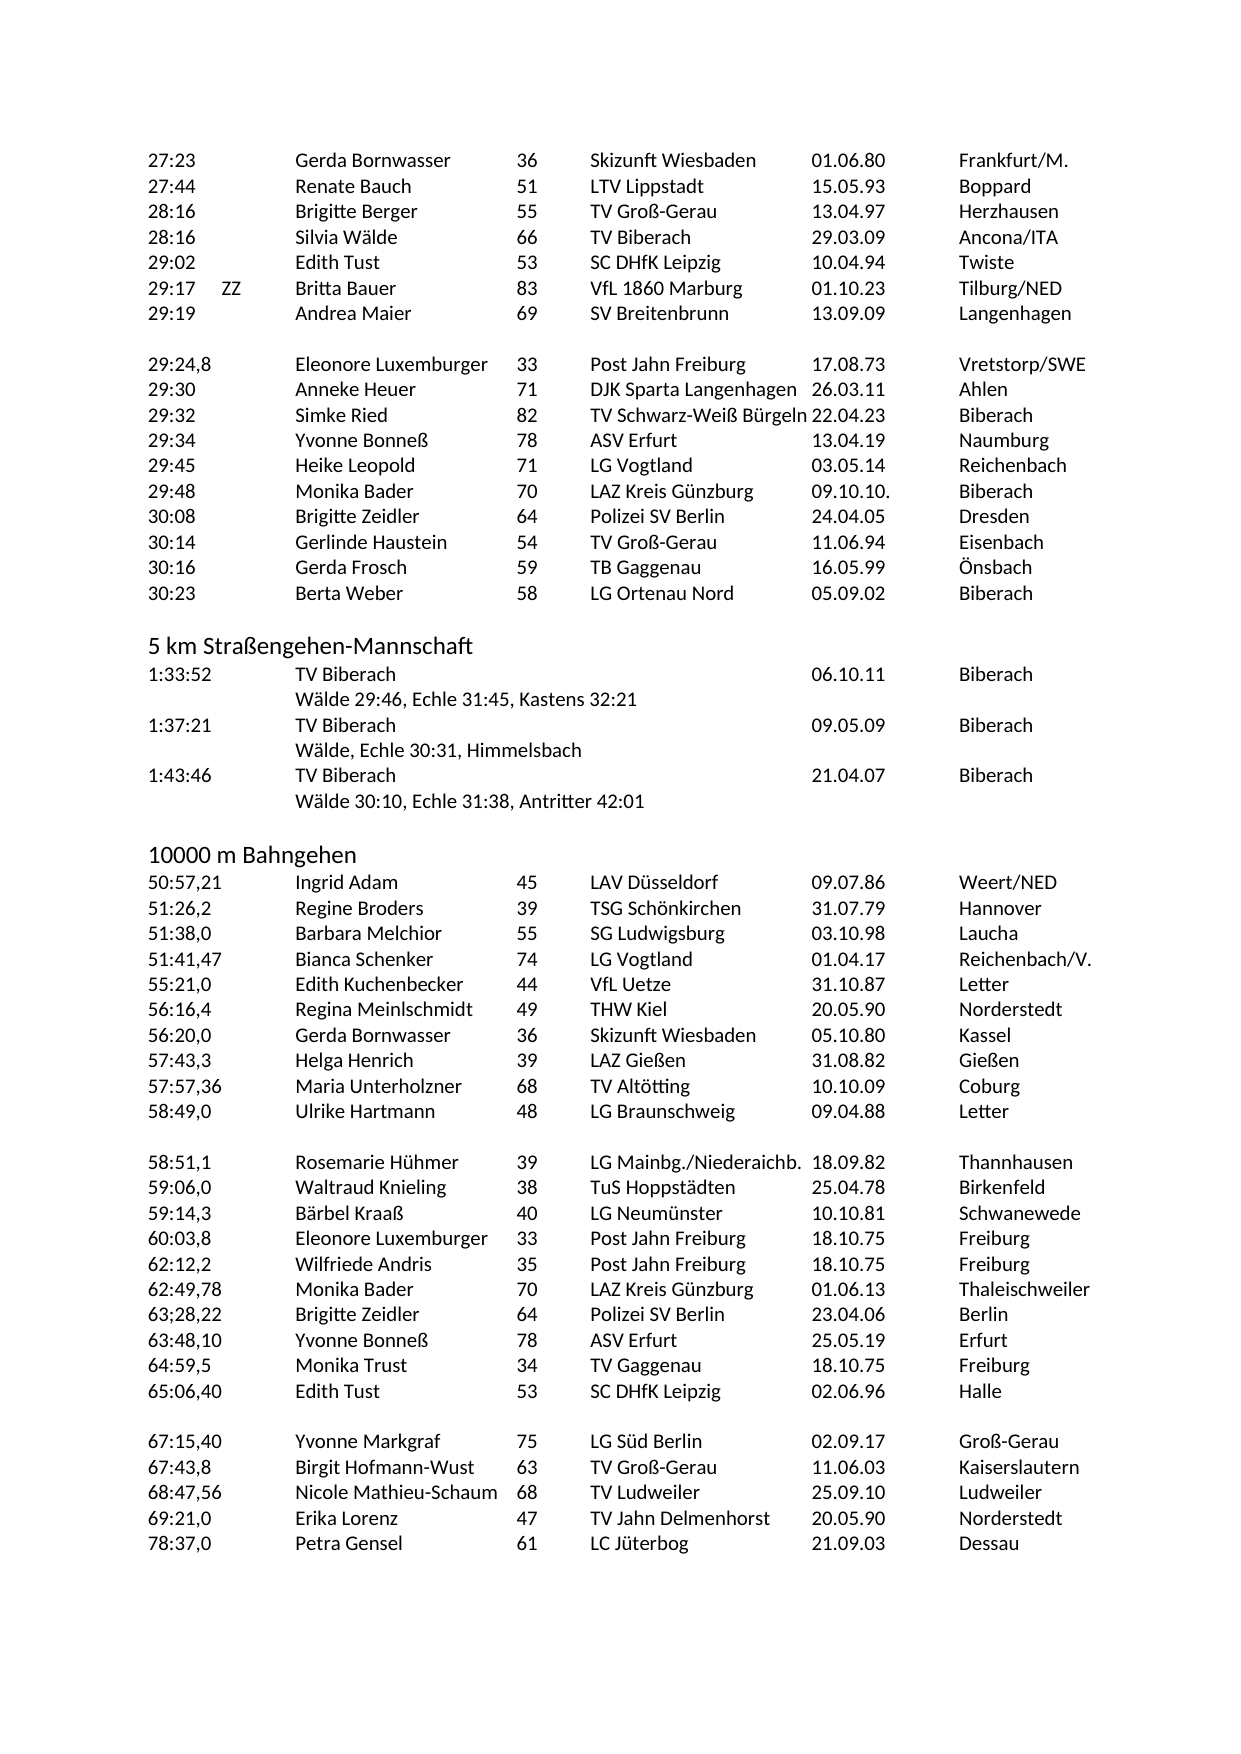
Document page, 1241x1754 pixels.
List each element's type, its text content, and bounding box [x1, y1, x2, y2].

text 58:49,0 Ulrike Hartmann 48 LG Braunschweig 09.04.88 Letter [148, 1098, 1093, 1124]
text 29:34 Yvonne Bonneß 78 ASV Erfurt 13.04.19 Naumburg [148, 427, 1093, 453]
text Wälde, Echle 30:31, Himmelsbach [148, 737, 1093, 763]
text 51:26,2 Regine Broders 39 TSG Schönkirchen 31.07.79 Hannover [148, 895, 1093, 920]
text 29:24,8 Eleonore Luxemburger 33 Post Jahn Freiburg 17.08.73 Vretstorp/SWE [148, 351, 1093, 376]
text 29:02 Edith Tust 53 SC DHfK Leipzig 10.04.94 Twiste [148, 249, 1093, 275]
text 27:23 Gerda Bornwasser 36 Skizunft Wiesbaden 01.06.80 Frankfurt/M. [148, 148, 1093, 173]
text 30:23 Berta Weber 58 LG Ortenau Nord 05.09.02 Biberach [148, 580, 1093, 605]
text 1:33:52 TV Biberach 06.10.11 Biberach [148, 661, 1093, 686]
text 29:48 Monika Bader 70 LAZ Kreis Günzburg 09.10.10. Biberach [148, 478, 1093, 503]
text 1:37:21 TV Biberach 09.05.09 Biberach [148, 712, 1093, 737]
text 56:16,4 Regina Meinlschmidt 49 THW Kiel 20.05.90 Norderstedt [148, 997, 1093, 1022]
text 59:14,3 Bärbel Kraaß 40 LG Neumünster 10.10.81 Schwanewede [148, 1200, 1093, 1225]
text 63;28,22 Brigitte Zeidler 64 Polizei SV Berlin 23.04.06 Berlin [148, 1302, 1093, 1327]
text 63:48,10 Yvonne Bonneß 78 ASV Erfurt 25.05.19 Erfurt [148, 1327, 1093, 1352]
text 50:57,21 Ingrid Adam 45 LAV Düsseldorf 09.07.86 Weert/NED [148, 869, 1093, 895]
text 27:44 Renate Bauch 51 LTV Lippstadt 15.05.93 Boppard [148, 173, 1093, 198]
text 5 km Straßengehen-Mannschaft [148, 631, 1093, 661]
text 69:21,0 Erika Lorenz 47 TV Jahn Delmenhorst 20.05.90 Norderstedt [148, 1505, 1093, 1530]
text 51:38,0 Barbara Melchior 55 SG Ludwigsburg 03.10.98 Laucha [148, 920, 1093, 946]
text 30:14 Gerlinde Haustein 54 TV Groß-Gerau 11.06.94 Eisenbach [148, 529, 1093, 554]
text 29:19 Andrea Maier 69 SV Breitenbrunn 13.09.09 Langenhagen [148, 300, 1093, 326]
text 28:16 Brigitte Berger 55 TV Groß-Gerau 13.04.97 Herzhausen [148, 198, 1093, 224]
text 78:37,0 Petra Gensel 61 LC Jüterbog 21.09.03 Dessau [148, 1530, 1093, 1556]
text 10000 m Bahngehen [148, 839, 1093, 869]
text 30:16 Gerda Frosch 59 TB Gaggenau 16.05.99 Önsbach [148, 554, 1093, 580]
text 1:43:46 TV Biberach 21.04.07 Biberach [148, 763, 1093, 788]
text 28:16 Silvia Wälde 66 TV Biberach 29.03.09 Ancona/ITA [148, 224, 1093, 249]
text 58:51,1 Rosemarie Hühmer 39 LG Mainbg./Niederaichb. 18.09.82 Thannhausen [148, 1149, 1093, 1174]
text 29:32 Simke Ried 82 TV Schwarz-Weiß Bürgeln 22.04.23 Biberach [148, 402, 1093, 427]
text 57:57,36 Maria Unterholzner 68 TV Altötting 10.10.09 Coburg [148, 1073, 1093, 1098]
text 29:30 Anneke Heuer 71 DJK Sparta Langenhagen 26.03.11 Ahlen [148, 376, 1093, 402]
text 29:17 ZZ Britta Bauer 83 VfL 1860 Marburg 01.10.23 Tilburg/NED [148, 275, 1093, 300]
text 67:15,40 Yvonne Markgraf 75 LG Süd Berlin 02.09.17 Groß-Gerau [148, 1429, 1093, 1454]
text Wälde 30:10, Echle 31:38, Antritter 42:01 [148, 788, 1093, 813]
text 55:21,0 Edith Kuchenbecker 44 VfL Uetze 31.10.87 Letter [148, 971, 1093, 997]
text 65:06,40 Edith Tust 53 SC DHfK Leipzig 02.06.96 Halle [148, 1378, 1093, 1403]
text 59:06,0 Waltraud Knieling 38 TuS Hoppstädten 25.04.78 Birkenfeld [148, 1174, 1093, 1200]
text 56:20,0 Gerda Bornwasser 36 Skizunft Wiesbaden 05.10.80 Kassel [148, 1022, 1093, 1047]
text 68:47,56 Nicole Mathieu-Schaum 68 TV Ludweiler 25.09.10 Ludweiler [148, 1479, 1093, 1505]
text 51:41,47 Bianca Schenker 74 LG Vogtland 01.04.17 Reichenbach/V. [148, 946, 1093, 971]
text 29:45 Heike Leopold 71 LG Vogtland 03.05.14 Reichenbach [148, 453, 1093, 478]
text Wälde 29:46, Echle 31:45, Kastens 32:21 [148, 686, 1093, 712]
text 57:43,3 Helga Henrich 39 LAZ Gießen 31.08.82 Gießen [148, 1047, 1093, 1073]
text 62:12,2 Wilfriede Andris 35 Post Jahn Freiburg 18.10.75 Freiburg [148, 1251, 1093, 1276]
text 30:08 Brigitte Zeidler 64 Polizei SV Berlin 24.04.05 Dresden [148, 503, 1093, 529]
text 67:43,8 Birgit Hofmann-Wust 63 TV Groß-Gerau 11.06.03 Kaiserslautern [148, 1454, 1093, 1479]
text 60:03,8 Eleonore Luxemburger 33 Post Jahn Freiburg 18.10.75 Freiburg [148, 1225, 1093, 1251]
text 62:49,78 Monika Bader 70 LAZ Kreis Günzburg 01.06.13 Thaleischweiler [148, 1276, 1093, 1302]
text 64:59,5 Monika Trust 34 TV Gaggenau 18.10.75 Freiburg [148, 1352, 1093, 1378]
